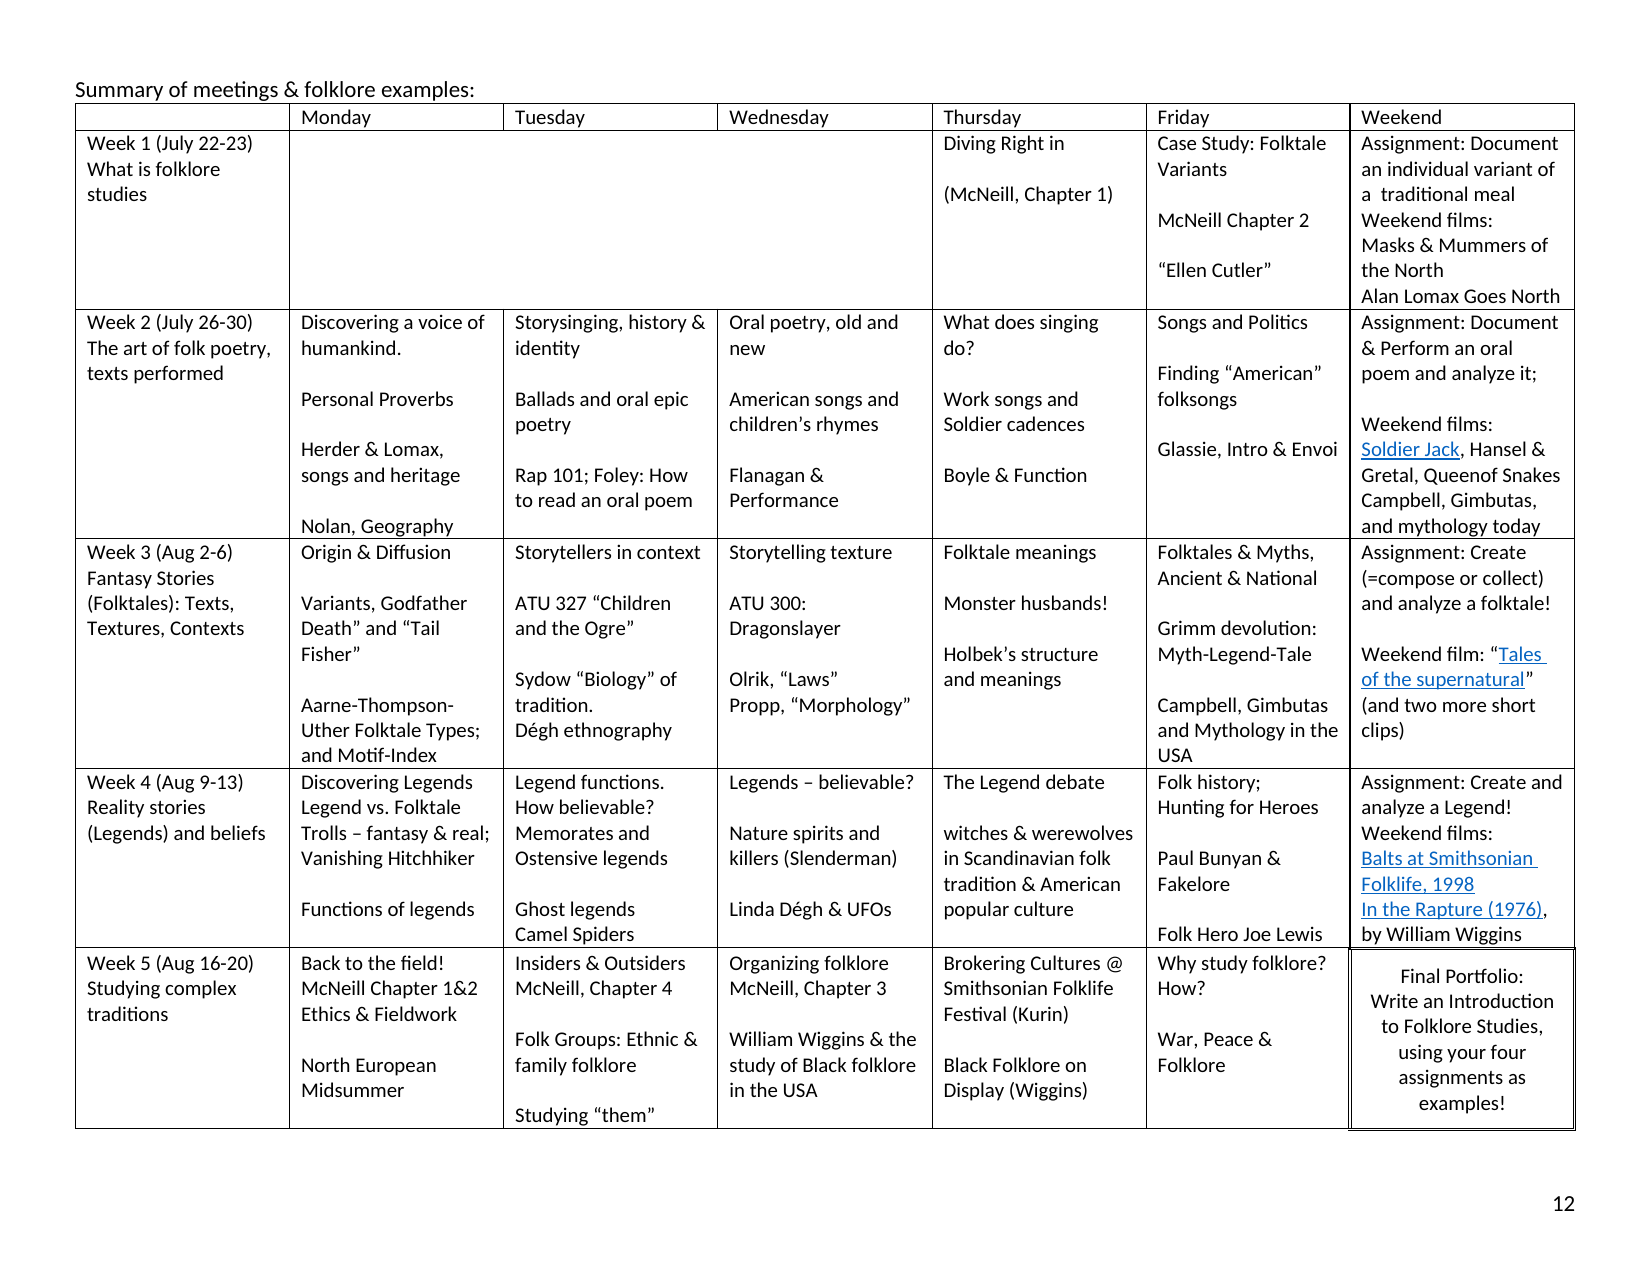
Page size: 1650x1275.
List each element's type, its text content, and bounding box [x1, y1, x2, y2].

table_cell Legend functions. How believable? Memorates and Ostensive legends Ghost legends Camel Spiders [504, 769, 717, 947]
table_header Monday [290, 104, 503, 129]
table_cell Oral poetry, old and new American songs and children’s rhymes Flanagan & Performance [718, 310, 932, 538]
table_cell Week 1 (July 22-23) What is folklore studies [76, 131, 289, 308]
table_cell Week 5 (Aug 16-20) Studying complex traditions [76, 948, 289, 1128]
table_cell Storytellers in context ATU 327 “Children and the Ogre” Sydow “Biology” of tradition. Dégh ethnography [504, 539, 717, 768]
table_cell Assignment: Create and analyze a Legend! Weekend films: Balts at Smithsonian Folklife, 1998 In the Rapture (1976), by William Wiggins [1351, 769, 1574, 947]
table_header [76, 104, 289, 129]
table_cell Assignment: Document an individual variant of a traditional meal Weekend films: Masks & Mummers of the North Alan Lomax Goes North [1351, 131, 1574, 308]
table_cell Week 3 (Aug 2-6) Fantasy Stories (Folktales): Texts, Textures, Contexts [76, 539, 289, 768]
table_header Tuesday [504, 104, 717, 129]
table_cell Final Portfolio: Write an Introduction to Folklore Studies, using your four assignments as examples! [1352, 950, 1573, 1128]
table_header Friday [1147, 104, 1349, 129]
text Summary of meetings & folklore examples: [75, 75, 1575, 103]
table_cell Back to the field! McNeill Chapter 1&2 Ethics & Fieldwork North European Midsummer [290, 948, 503, 1128]
table_cell What does singing do? Work songs and Soldier cadences Boyle & Function [933, 310, 1146, 538]
table_cell The Legend debate witches & werewolves in Scandinavian folk tradition & American popular culture [933, 769, 1146, 947]
table_cell Discovering a voice of humankind. Personal Proverbs Herder & Lomax, songs and heritage Nolan, Geography [290, 310, 503, 538]
table_cell Folktales & Myths, Ancient & National Grimm devolution: Myth-Legend-Tale Campbell, Gimbutas and Mythology in the USA [1147, 539, 1349, 768]
table_header Weekend [1351, 104, 1574, 129]
table_cell Diving Right in (McNeill, Chapter 1) [933, 131, 1146, 308]
table_cell Why study folklore? How? War, Peace & Folklore [1147, 948, 1348, 1128]
table_cell Brokering Cultures @ Smithsonian Folklife Festival (Kurin) Black Folklore on Display (Wiggins) [933, 948, 1146, 1128]
table_cell Storysinging, history & identity Ballads and oral epic poetry Rap 101; Foley: How to read an oral poem [504, 310, 717, 538]
table_header Wednesday [718, 104, 932, 129]
table_cell Assignment: Document & Perform an oral poem and analyze it; Weekend films: Soldier Jack, Hansel & Gretal, Queenof Snakes Campbell, Gimbutas, and mythology today [1351, 310, 1574, 538]
table_cell Insiders & Outsiders McNeill, Chapter 4 Folk Groups: Ethnic & family folklore Studying “them” [504, 948, 717, 1128]
table_cell Assignment: Create (=compose or collect) and analyze a folktale! Weekend film: “Tales of the supernatural” (and two more short clips) [1351, 539, 1574, 768]
table_header Thursday [933, 104, 1146, 129]
table_cell Folktale meanings Monster husbands! Holbek’s structure and meanings [933, 539, 1146, 768]
table_cell Organizing folklore McNeill, Chapter 3 William Wiggins & the study of Black folklore in the USA [718, 948, 932, 1128]
table_cell Legends – believable? Nature spirits and killers (Slenderman) Linda Dégh & UFOs [718, 769, 932, 947]
table_cell [290, 131, 932, 308]
table_cell Week 4 (Aug 9-13) Reality stories (Legends) and beliefs [76, 769, 289, 947]
table_cell Origin & Diffusion Variants, Godfather Death” and “Tail Fisher” Aarne-Thompson-Uther Folktale Types; and Motif-Index [290, 539, 503, 768]
table_cell Storytelling texture ATU 300: Dragonslayer Olrik, “Laws” Propp, “Morphology” [718, 539, 932, 768]
table_cell Songs and Politics Finding “American” folksongs Glassie, Intro & Envoi [1147, 310, 1349, 538]
table_cell Folk history; Hunting for Heroes Paul Bunyan & Fakelore Folk Hero Joe Lewis [1147, 769, 1349, 947]
table_cell Discovering Legends Legend vs. Folktale Trolls – fantasy & real; Vanishing Hitchhiker Functions of legends [290, 769, 503, 947]
table_cell Week 2 (July 26-30) The art of folk poetry, texts performed [76, 310, 289, 538]
table_cell Case Study: Folktale Variants McNeill Chapter 2 “Ellen Cutler” [1147, 131, 1349, 308]
